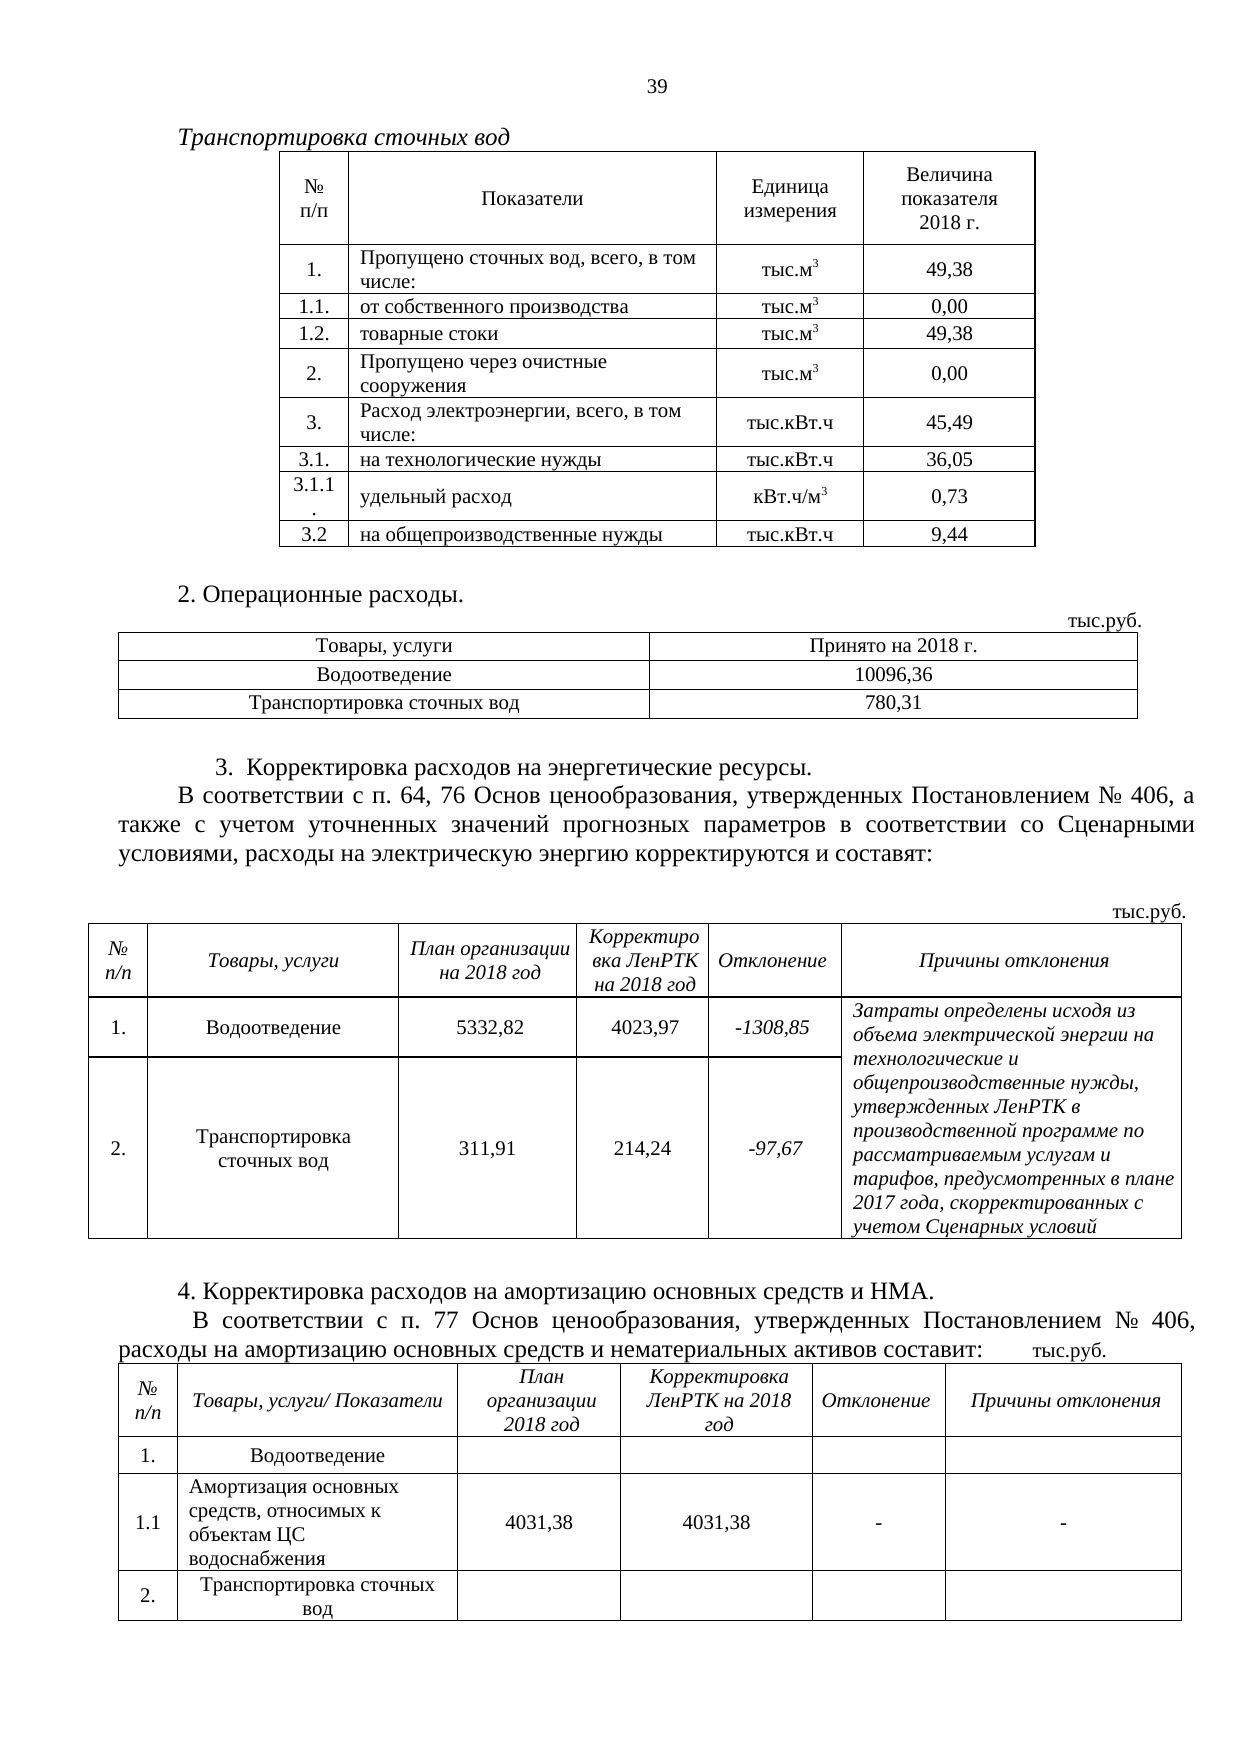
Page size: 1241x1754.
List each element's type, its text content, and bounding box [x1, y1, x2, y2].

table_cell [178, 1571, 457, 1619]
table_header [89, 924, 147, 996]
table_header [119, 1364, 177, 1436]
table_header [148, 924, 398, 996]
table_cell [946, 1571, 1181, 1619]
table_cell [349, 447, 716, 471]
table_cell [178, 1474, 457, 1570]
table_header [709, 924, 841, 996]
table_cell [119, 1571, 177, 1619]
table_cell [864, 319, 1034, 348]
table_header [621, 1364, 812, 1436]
text 3. Корректировка расходов на энергетические ресурсы. [215, 752, 1196, 781]
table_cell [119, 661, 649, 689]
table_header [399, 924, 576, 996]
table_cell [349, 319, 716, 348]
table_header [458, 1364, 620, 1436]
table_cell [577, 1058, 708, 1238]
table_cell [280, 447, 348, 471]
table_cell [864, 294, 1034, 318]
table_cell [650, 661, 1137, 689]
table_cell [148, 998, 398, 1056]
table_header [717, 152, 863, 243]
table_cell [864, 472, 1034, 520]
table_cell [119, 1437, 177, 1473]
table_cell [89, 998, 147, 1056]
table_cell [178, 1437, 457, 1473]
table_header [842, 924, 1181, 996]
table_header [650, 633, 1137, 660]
text тыс.руб. [793, 899, 1196, 923]
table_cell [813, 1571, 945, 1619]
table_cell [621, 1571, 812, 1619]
text В соответствии с п. 77 Основ ценообразования, утвержденных Постановлением № 406, расходы на амортизацию основных средств и нематериальных активов составит: тыс.руб. [118, 1305, 1196, 1363]
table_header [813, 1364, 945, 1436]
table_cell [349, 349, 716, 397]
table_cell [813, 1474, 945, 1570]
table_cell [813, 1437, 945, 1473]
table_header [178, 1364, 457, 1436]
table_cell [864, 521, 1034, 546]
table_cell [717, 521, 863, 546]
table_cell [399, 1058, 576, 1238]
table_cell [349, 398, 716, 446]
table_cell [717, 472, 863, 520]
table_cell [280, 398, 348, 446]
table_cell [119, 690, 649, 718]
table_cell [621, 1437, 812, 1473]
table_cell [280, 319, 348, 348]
text В соответствии с п. 64, 76 Основ ценообразования, утвержденных Постановлением № 406, а также с учетом уточненных значений прогнозных параметров в соответствии со Сценарными условиями, расходы на электрическую энергию корректируются и составят: [118, 781, 1196, 867]
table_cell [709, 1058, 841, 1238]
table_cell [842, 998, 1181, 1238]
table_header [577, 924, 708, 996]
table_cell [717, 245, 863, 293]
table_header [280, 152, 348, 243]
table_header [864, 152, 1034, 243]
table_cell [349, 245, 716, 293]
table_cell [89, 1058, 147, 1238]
text тыс.руб. [793, 608, 1196, 632]
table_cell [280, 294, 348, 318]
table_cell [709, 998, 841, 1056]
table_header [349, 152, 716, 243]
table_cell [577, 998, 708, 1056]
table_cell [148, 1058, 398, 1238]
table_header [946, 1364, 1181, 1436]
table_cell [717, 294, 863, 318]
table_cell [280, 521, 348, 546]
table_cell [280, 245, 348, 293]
text 4. Корректировка расходов на амортизацию основных средств и НМА. [177, 1276, 1196, 1305]
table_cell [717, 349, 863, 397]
text 2. Операционные расходы. [118, 579, 1196, 608]
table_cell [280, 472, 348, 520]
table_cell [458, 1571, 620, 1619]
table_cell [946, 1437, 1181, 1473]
text Транспортировка сточных вод [118, 122, 1201, 151]
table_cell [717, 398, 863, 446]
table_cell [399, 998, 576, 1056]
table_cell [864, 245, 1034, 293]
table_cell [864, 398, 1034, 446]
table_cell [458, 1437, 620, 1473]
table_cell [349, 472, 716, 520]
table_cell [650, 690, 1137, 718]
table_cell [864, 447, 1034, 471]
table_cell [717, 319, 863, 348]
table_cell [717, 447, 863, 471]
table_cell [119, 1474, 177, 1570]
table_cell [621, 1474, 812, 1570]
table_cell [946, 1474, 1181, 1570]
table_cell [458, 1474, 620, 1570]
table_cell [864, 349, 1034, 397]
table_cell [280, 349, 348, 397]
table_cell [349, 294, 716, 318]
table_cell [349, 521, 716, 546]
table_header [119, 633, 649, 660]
